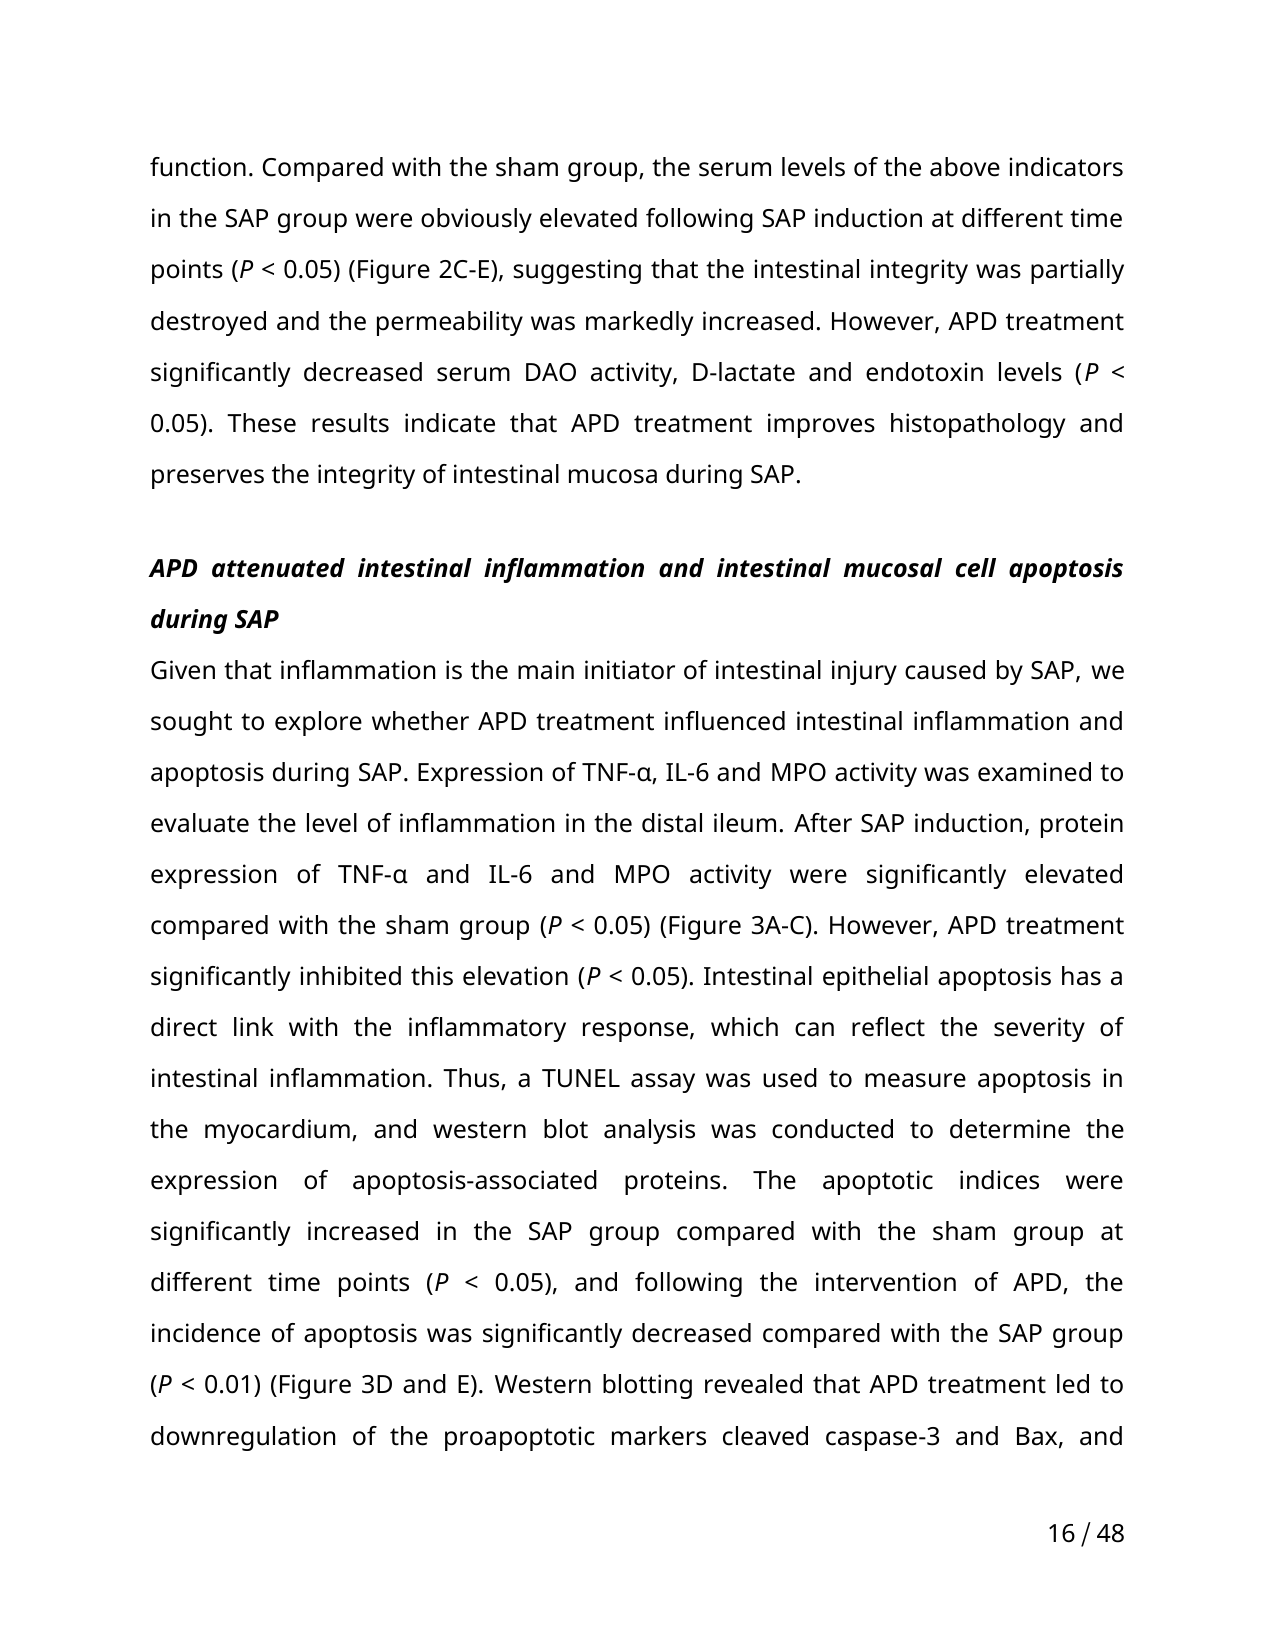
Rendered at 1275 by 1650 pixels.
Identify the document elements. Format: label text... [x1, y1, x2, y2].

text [150, 150, 1125, 490]
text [150, 738, 1125, 1452]
text APD attenuated intestinal inflammation and intestinal mucosal cell apoptosis during SAP [150, 550, 1125, 636]
